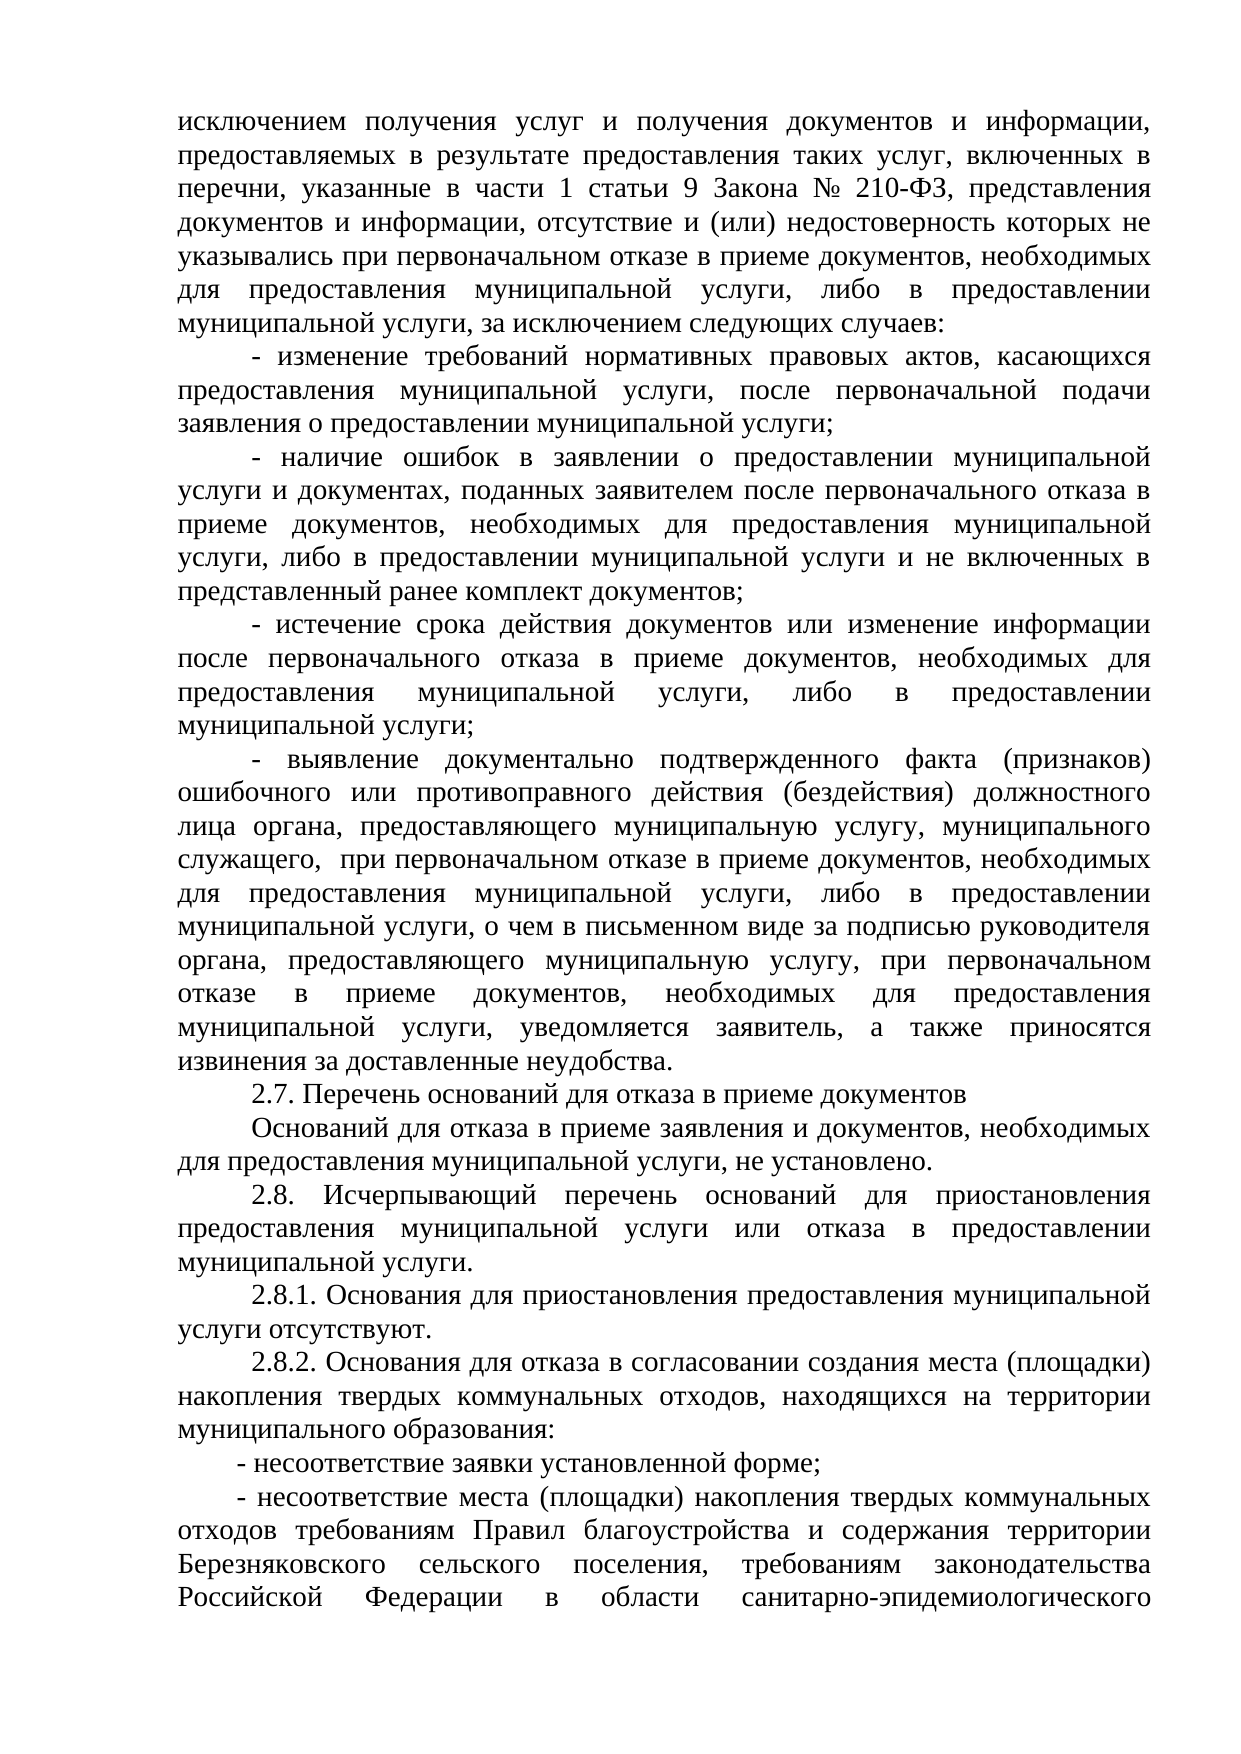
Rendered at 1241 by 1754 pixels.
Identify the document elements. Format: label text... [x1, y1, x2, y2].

text - изменение требований нормативных правовых актов, касающихся предоставления муниципальной услуги, после первоначальной подачи заявления о предоставлении муниципальной услуги; [177, 338, 1152, 439]
text - наличие ошибок в заявлении о предоставлении муниципальной услуги и документах, поданных заявителем после первоначального отказа в приеме документов, необходимых для предоставления муниципальной услуги, либо в предоставлении муниципальной услуги и не включенных в представленный ранее комплект документов; [177, 439, 1152, 607]
text 2.7. Перечень оснований для отказа в приеме документов [177, 1076, 1152, 1110]
text - истечение срока действия документов или изменение информации после первоначального отказа в приеме документов, необходимых для предоставления муниципальной услуги, либо в предоставлении муниципальной услуги; [177, 607, 1152, 741]
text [177, 1479, 1152, 1613]
text - выявление документально подтвержденного факта (признаков) ошибочного или противоправного действия (бездействия) должностного лица органа, предоставляющего муниципальную услугу, муниципального служащего, при первоначальном отказе в приеме документов, необходимых для предоставления муниципальной услуги, либо в предоставлении муниципальной услуги, о чем в письменном виде за подписью руководителя органа, предоставляющего муниципальную услугу, при первоначальном отказе в приеме документов, необходимых для предоставления муниципальной услуги, уведомляется заявитель, а также приносятся извинения за доставленные неудобства. [177, 741, 1152, 1076]
text Оснований для отказа в приеме заявления и документов, необходимых для предоставления муниципальной услуги, не установлено. [177, 1110, 1152, 1177]
text - несоответствие заявки установленной форме; [177, 1445, 1152, 1479]
text 2.8.2. Основания для отказа в согласовании создания места (площадки) накопления твердых коммунальных отходов, находящихся на территории муниципального образования: [177, 1344, 1152, 1445]
text 2.8.1. Основания для приостановления предоставления муниципальной услуги отсутствуют. [177, 1277, 1152, 1344]
text 2.8. Исчерпывающий перечень оснований для приостановления предоставления муниципальной услуги или отказа в предоставлении муниципальной услуги. [177, 1177, 1152, 1277]
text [177, 103, 1152, 338]
